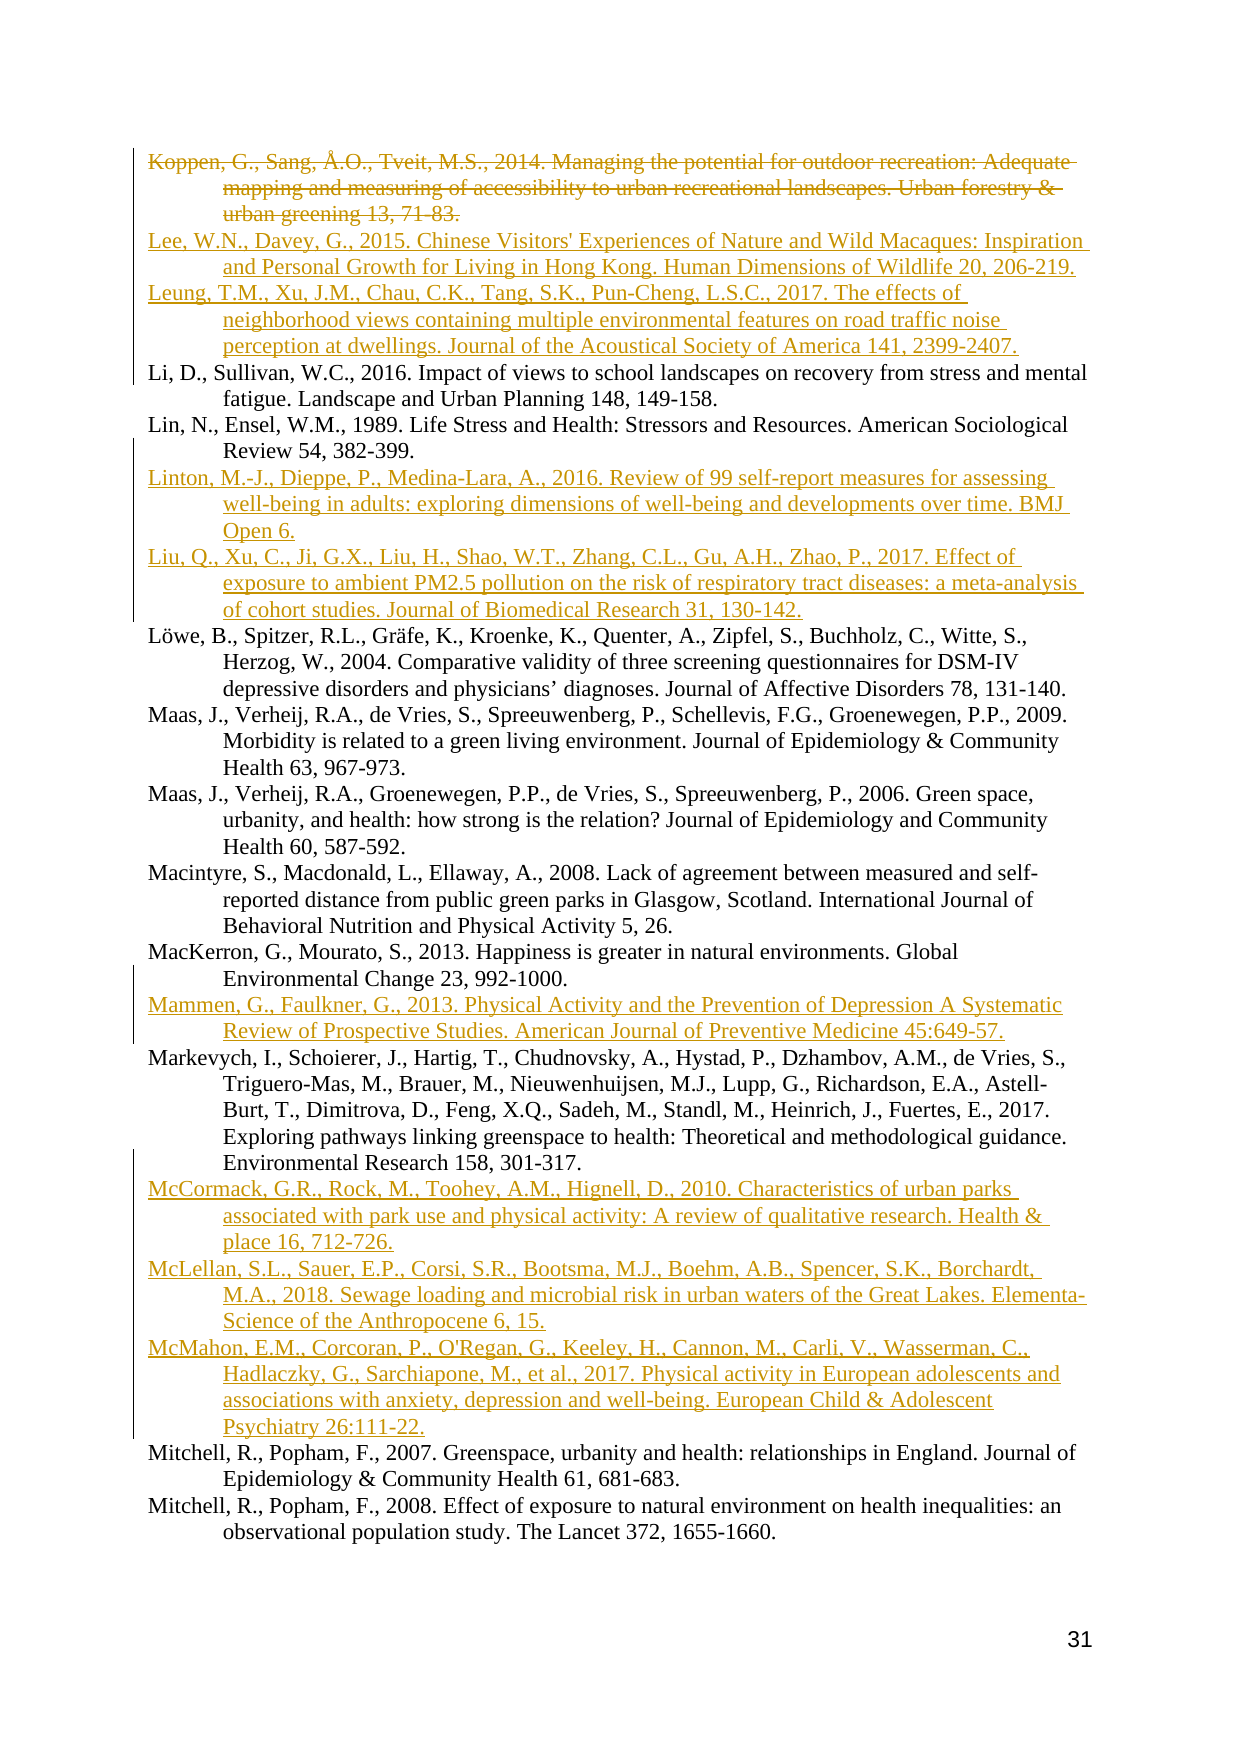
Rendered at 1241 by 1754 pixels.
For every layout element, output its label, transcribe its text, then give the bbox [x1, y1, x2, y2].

text Maas, J., Verheij, R.A., Groenewegen, P.P., de Vries, S., Spreeuwenberg, P., 2006. Green space, urbanity, and health: how strong is the relation? Journal of Epidemiology and Community Health 60, 587-592. [148, 780, 1092, 859]
text Löwe, B., Spitzer, R.L., Gräfe, K., Kroenke, K., Quenter, A., Zipfel, S., Buchholz, C., Witte, S., Herzog, W., 2004. Comparative validity of three screening questionnaires for DSM-IV depressive disorders and physicians’ diagnoses. Journal of Affective Disorders 78, 131-140. [148, 622, 1092, 701]
text Maas, J., Verheij, R.A., de Vries, S., Spreeuwenberg, P., Schellevis, F.G., Groenewegen, P.P., 2009. Morbidity is related to a green living environment. Journal of Epidemiology & Community Health 63, 967-973. [148, 701, 1092, 780]
text Li, D., Sullivan, W.C., 2016. Impact of views to school landscapes on recovery from stress and mental fatigue. Landscape and Urban Planning 148, 149-158. [148, 358, 1092, 411]
text MacKerron, G., Mourato, S., 2013. Happiness is greater in natural environments. Global Environmental Change 23, 992-1000. [148, 938, 1092, 991]
text Markevych, I., Schoierer, J., Hartig, T., Chudnovsky, A., Hystad, P., Dzhambov, A.M., de Vries, S., Triguero-Mas, M., Brauer, M., Nieuwenhuijsen, M.J., Lupp, G., Richardson, E.A., Astell-Burt, T., Dimitrova, D., Feng, X.Q., Sadeh, M., Standl, M., Heinrich, J., Fuertes, E., 2017. Exploring pathways linking greenspace to health: Theoretical and methodological guidance. Environmental Research 158, 301-317. [148, 1044, 1092, 1176]
text Mitchell, R., Popham, F., 2008. Effect of exposure to natural environment on health inequalities: an observational population study. The Lancet 372, 1655-1660. [148, 1492, 1092, 1544]
text Macintyre, S., Macdonald, L., Ellaway, A., 2008. Lack of agreement between measured and self-reported distance from public green parks in Glasgow, Scotland. International Journal of Behavioral Nutrition and Physical Activity 5, 26. [148, 859, 1092, 938]
text Lin, N., Ensel, W.M., 1989. Life Stress and Health: Stressors and Resources. American Sociological Review 54, 382-399. [148, 411, 1092, 464]
text Mitchell, R., Popham, F., 2007. Greenspace, urbanity and health: relationships in England. Journal of Epidemiology & Community Health 61, 681-683. [148, 1439, 1092, 1492]
